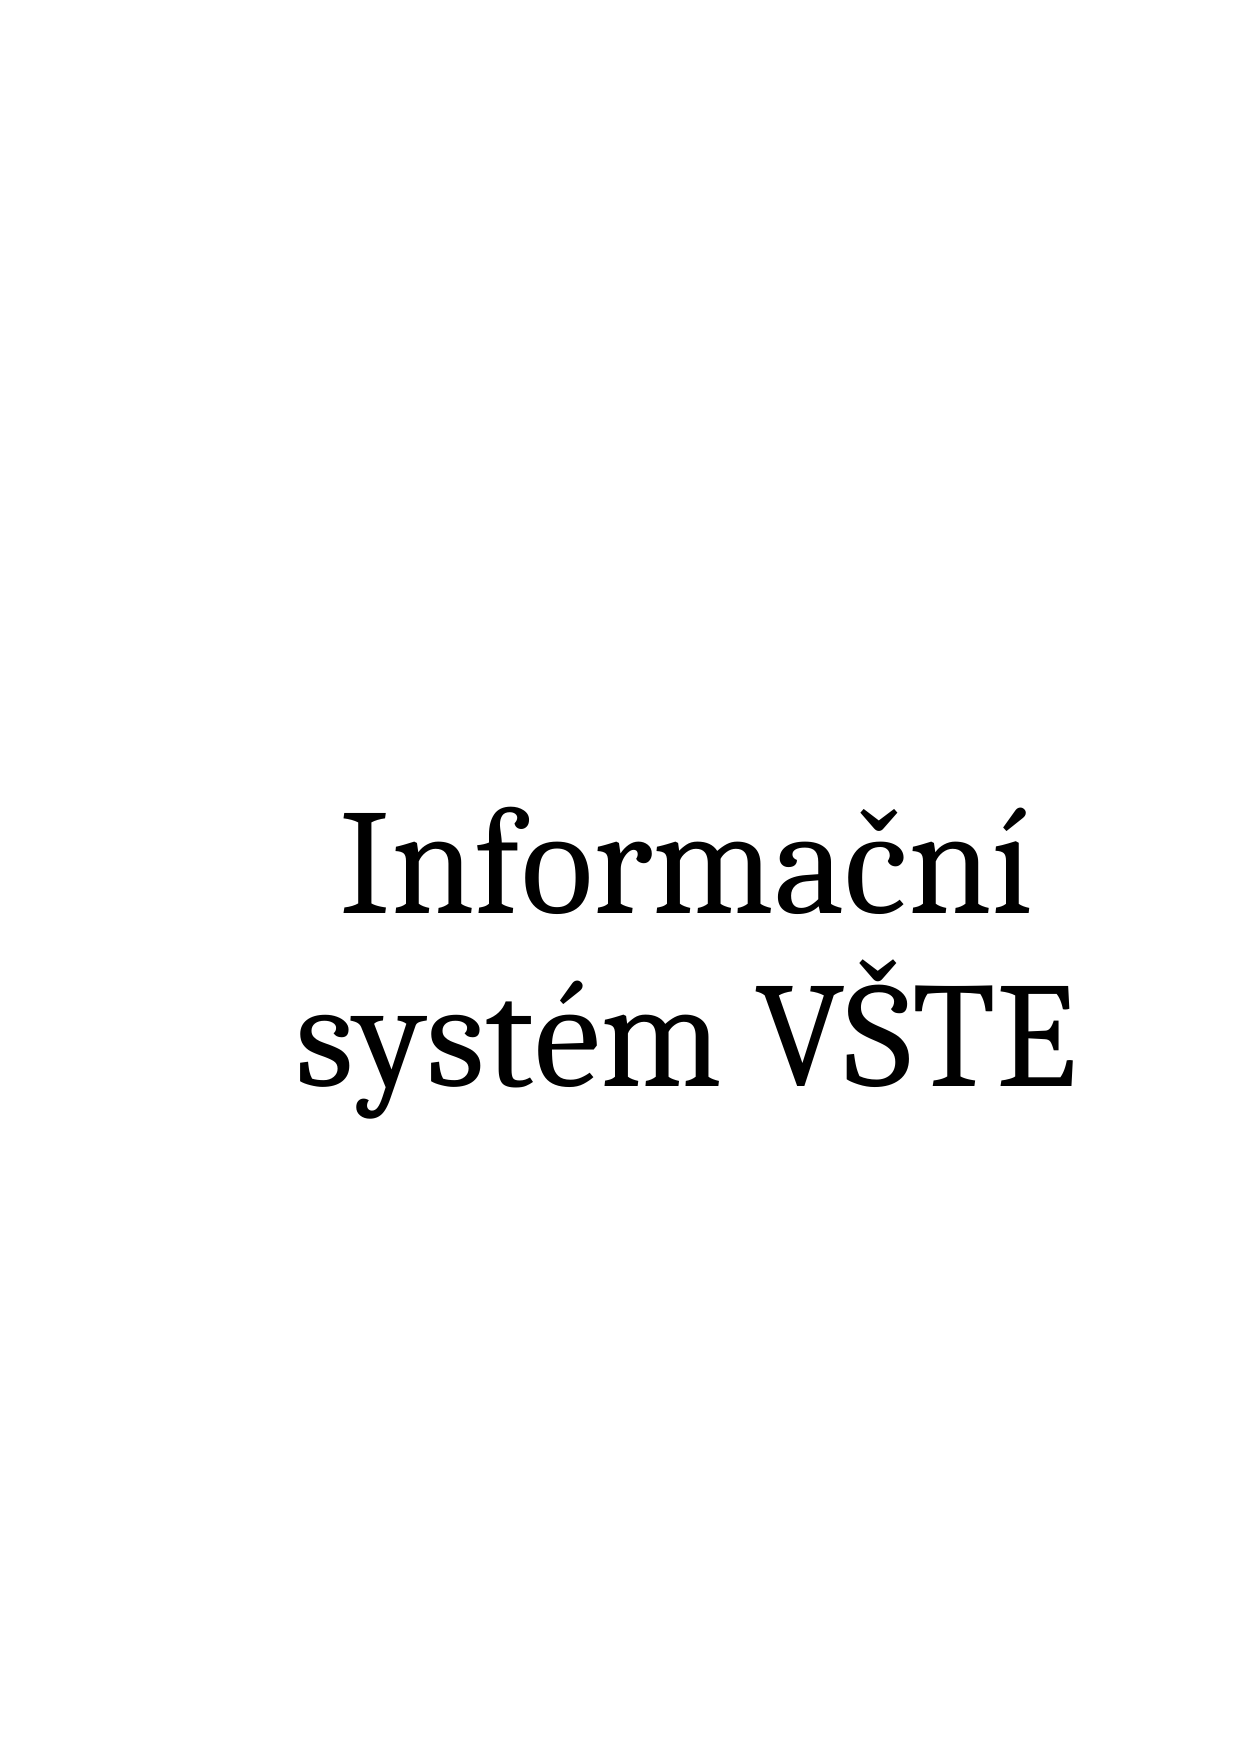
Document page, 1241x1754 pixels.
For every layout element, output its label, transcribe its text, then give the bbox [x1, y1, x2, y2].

text Informační systém VŠTE [133, 779, 1240, 1124]
